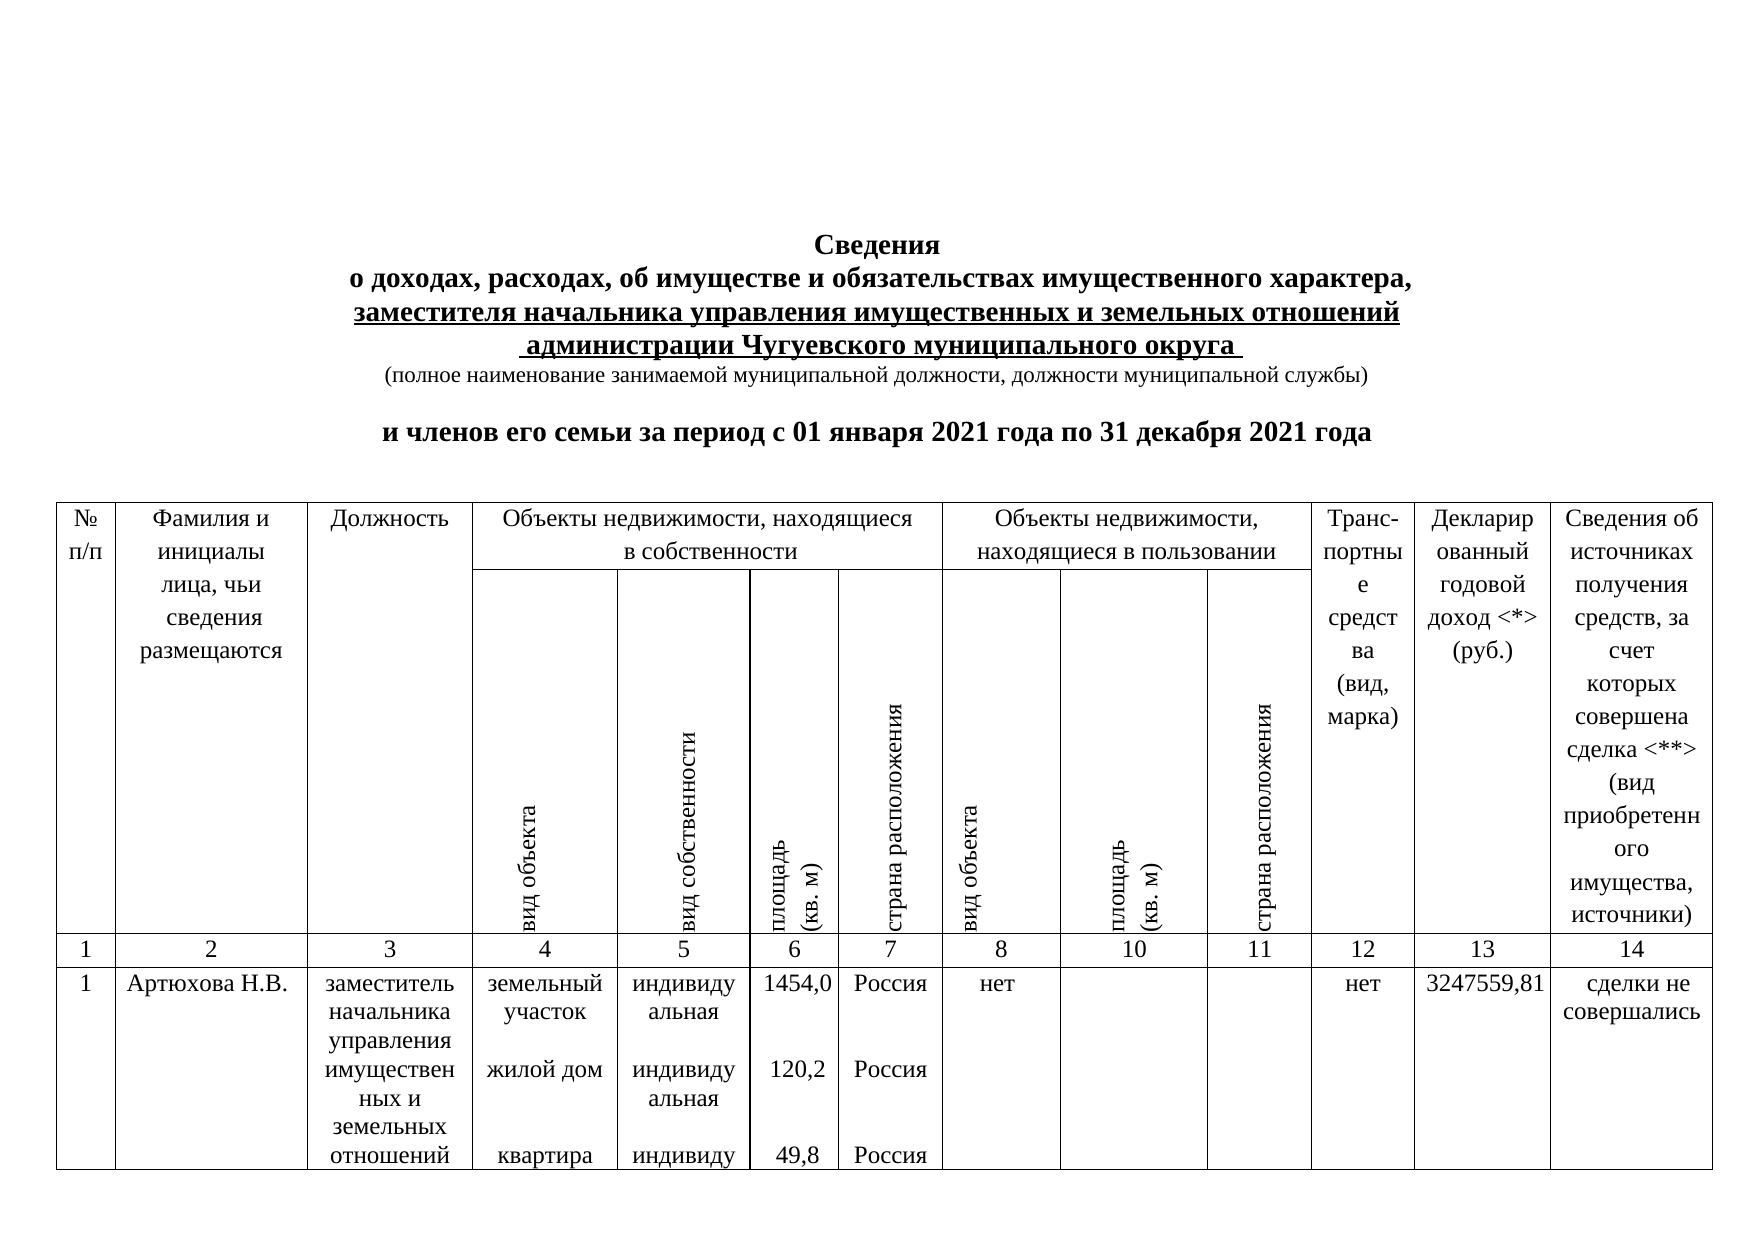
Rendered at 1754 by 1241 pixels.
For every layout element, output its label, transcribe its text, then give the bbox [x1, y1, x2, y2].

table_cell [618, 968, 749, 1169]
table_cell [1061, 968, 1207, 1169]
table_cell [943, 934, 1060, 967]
text заместителя начальника управления имущественных и земельных отношений [59, 294, 1695, 327]
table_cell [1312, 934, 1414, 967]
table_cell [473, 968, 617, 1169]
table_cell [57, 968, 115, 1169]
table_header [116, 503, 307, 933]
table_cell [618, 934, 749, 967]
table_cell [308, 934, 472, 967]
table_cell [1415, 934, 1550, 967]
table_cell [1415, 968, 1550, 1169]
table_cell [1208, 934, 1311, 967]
text (полное наименование занимаемой муниципальной должности, должности муниципальной службы) [59, 361, 1695, 387]
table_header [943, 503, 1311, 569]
text Сведения [59, 227, 1695, 260]
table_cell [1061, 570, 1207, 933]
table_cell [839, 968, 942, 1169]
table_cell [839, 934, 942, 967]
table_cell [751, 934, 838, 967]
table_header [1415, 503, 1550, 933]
text о доходах, расходах, об имуществе и обязательствах имущественного характера, [59, 260, 1695, 294]
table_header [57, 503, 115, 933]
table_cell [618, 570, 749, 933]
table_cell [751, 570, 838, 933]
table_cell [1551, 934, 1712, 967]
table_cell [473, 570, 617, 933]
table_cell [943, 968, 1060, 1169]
text администрации Чугуевского муниципального округа [59, 327, 1695, 361]
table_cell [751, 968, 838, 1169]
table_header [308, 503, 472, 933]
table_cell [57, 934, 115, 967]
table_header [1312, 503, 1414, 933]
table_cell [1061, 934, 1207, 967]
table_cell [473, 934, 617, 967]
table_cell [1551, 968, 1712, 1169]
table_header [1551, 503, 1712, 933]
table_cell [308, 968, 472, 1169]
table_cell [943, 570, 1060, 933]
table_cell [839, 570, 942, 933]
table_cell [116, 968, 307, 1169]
text и членов его семьи за период с 01 января 2021 года по 31 декабря 2021 года [59, 414, 1695, 447]
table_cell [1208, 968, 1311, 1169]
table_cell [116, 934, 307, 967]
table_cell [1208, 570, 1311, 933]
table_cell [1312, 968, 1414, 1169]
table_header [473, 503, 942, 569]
